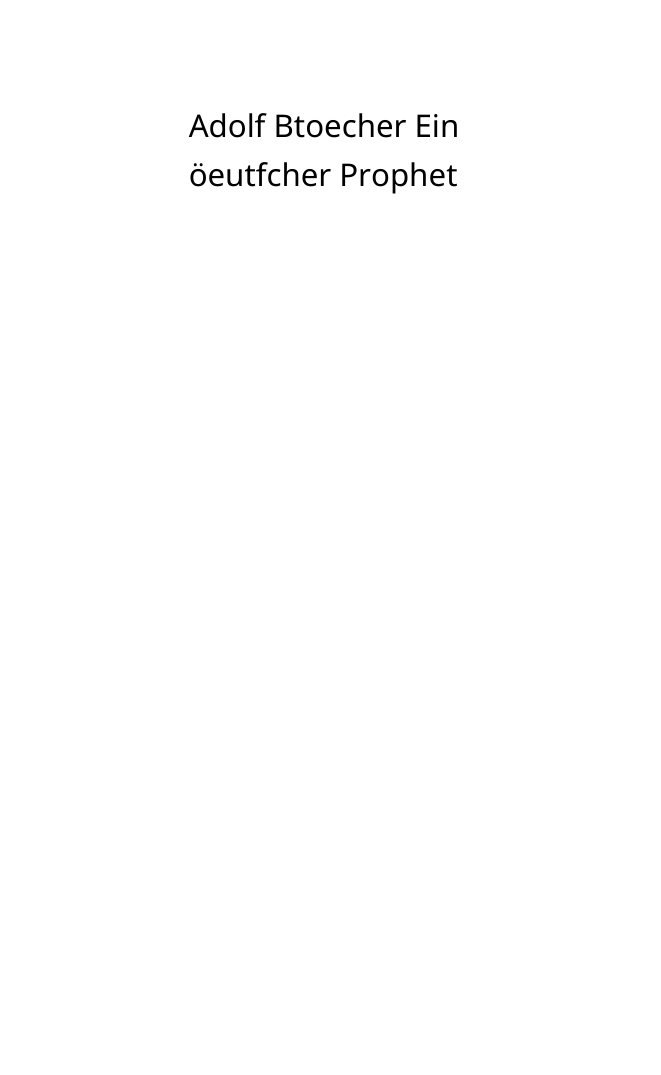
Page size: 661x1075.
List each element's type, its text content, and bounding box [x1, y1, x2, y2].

text Adolf Btoecher Ein öeutfcher Prophet [188, 98, 478, 196]
